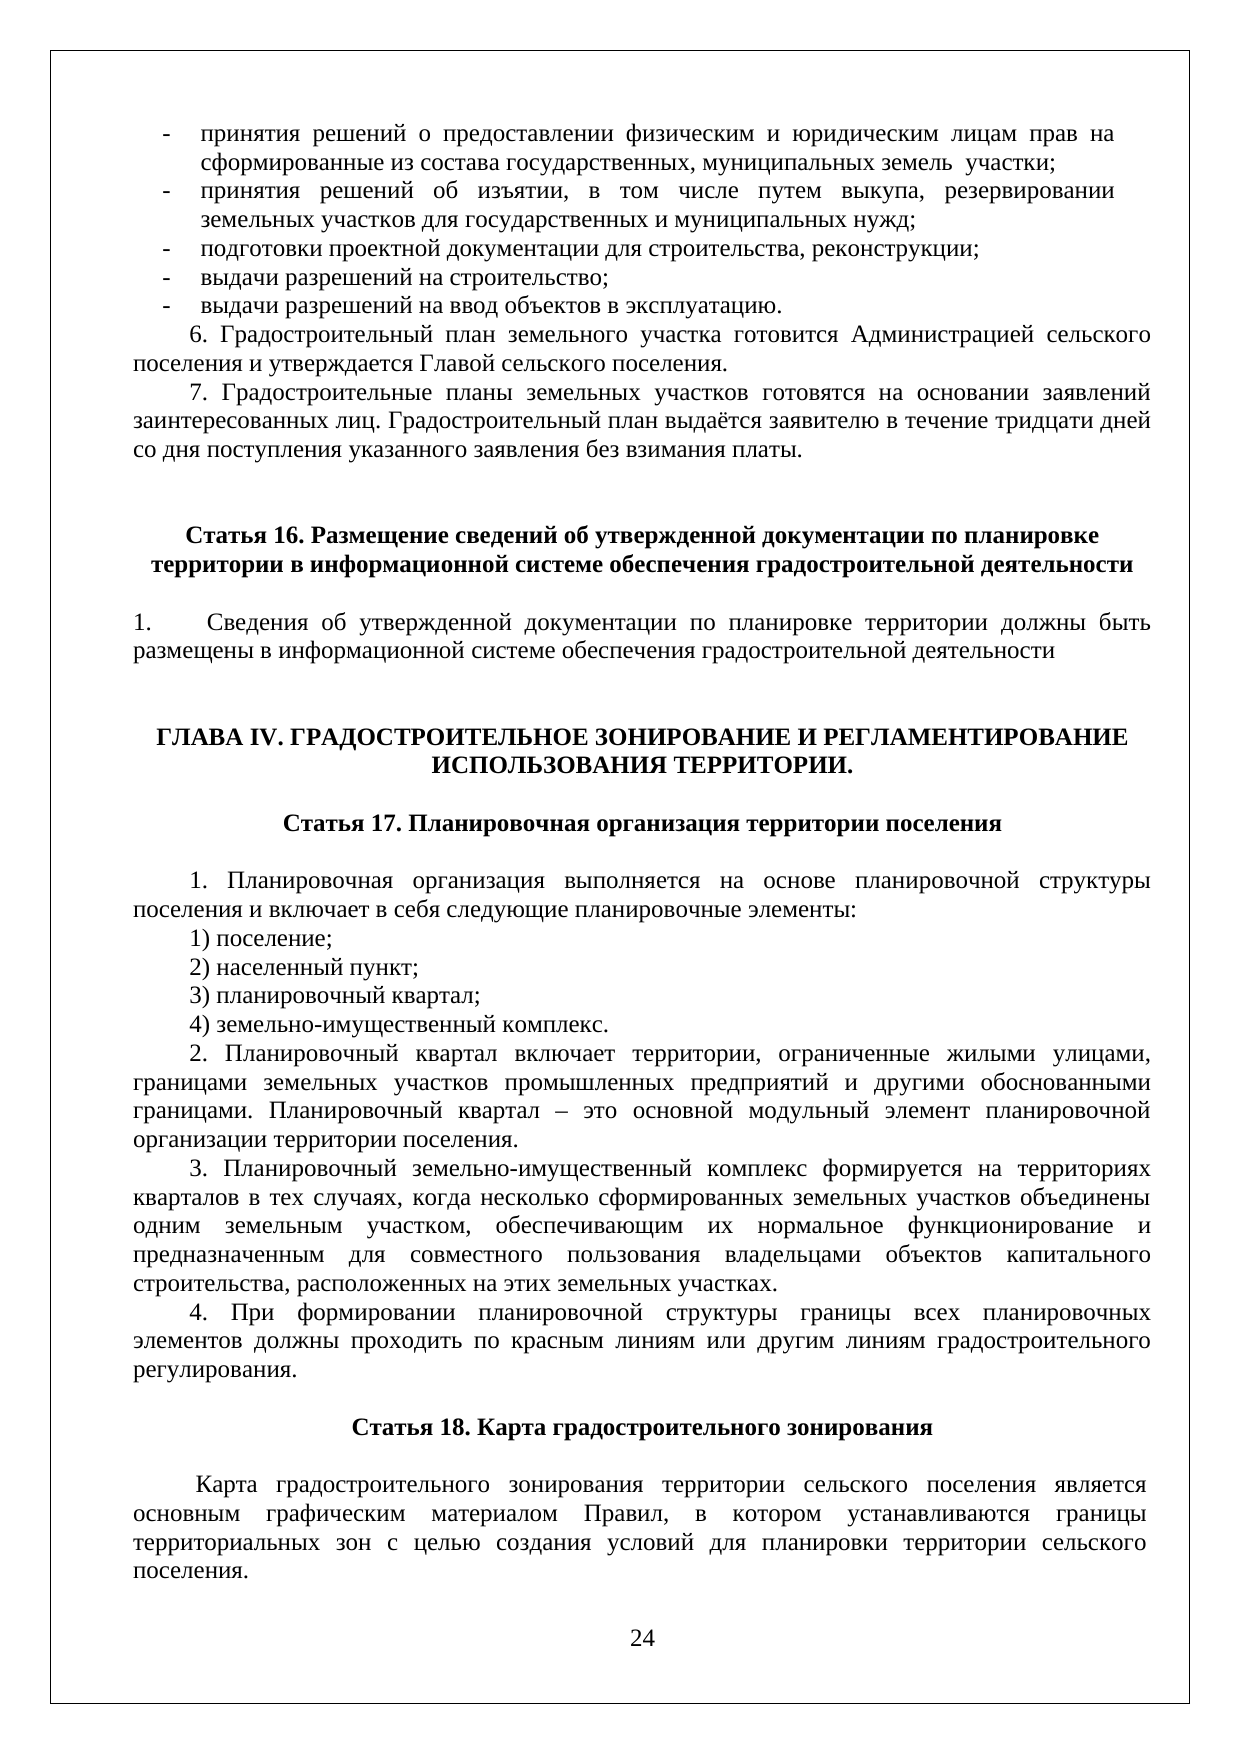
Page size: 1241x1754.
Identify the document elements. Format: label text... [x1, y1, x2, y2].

text Карта градостроительного зонирования территории сельского поселения является основным графическим материалом Правил, в котором устанавливаются границы территориальных зон с целью создания условий для планировки территории сельского поселения. [133, 1469, 1147, 1584]
text 7. Градостроительные планы земельных участков готовятся на основании заявлений заинтересованных лиц. Градостроительный план выдаётся заявителю в течение тридцати дней со дня поступления указанного заявления без взимания платы. [133, 377, 1152, 463]
text 6. Градостроительный план земельного участка готовится Администрацией сельского поселения и утверждается Главой сельского поселения. [133, 319, 1152, 377]
text Статья 18. Карта градостроительного зонирования [133, 1412, 1152, 1441]
text 2. Планировочный квартал включает территории, ограниченные жилыми улицами, границами земельных участков промышленных предприятий и другими обоснованными границами. Планировочный квартал – это основной модульный элемент планировочной организации территории поселения. [133, 1038, 1152, 1153]
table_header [189, 118, 1127, 319]
list Сведения об утвержденной документации по планировке территории должны быть размещены в информационной системе обеспечения градостроительной деятельности [133, 607, 1152, 664]
text 4) земельно-имущественный комплекс. [133, 1009, 1152, 1038]
text 2) населенный пункт; [133, 952, 1152, 981]
text 3) планировочный квартал; [133, 981, 1152, 1009]
text Статья 17. Планировочная организация территории поселения [133, 808, 1152, 837]
text 3. Планировочный земельно-имущественный комплекс формируется на территориях кварталов в тех случаях, когда несколько сформированных земельных участков объединены одним земельным участком, обеспечивающим их нормальное функционирование и предназначенным для совместного пользования владельцами объектов капитального строительства, расположенных на этих земельных участках. [133, 1153, 1152, 1297]
text 1. Планировочная организация выполняется на основе планировочной структуры поселения и включает в себя следующие планировочные элементы: [133, 866, 1152, 923]
text Статья 16. Размещение сведений об утвержденной документации по планировке территории в информационной системе обеспечения градостроительной деятельности [133, 521, 1152, 578]
text 4. При формировании планировочной структуры границы всех планировочных элементов должны проходить по красным линиям или другим линиям градостроительного регулирования. [133, 1297, 1152, 1383]
text 1) поселение; [133, 923, 1152, 952]
text ГЛАВА IV. ГРАДОСТРОИТЕЛЬНОЕ ЗОНИРОВАНИЕ И РЕГЛАМЕНТИРОВАНИЕ ИСПОЛЬЗОВАНИЯ ТЕРРИТОРИИ. [133, 722, 1152, 779]
table_header - - - - - - [151, 118, 189, 319]
